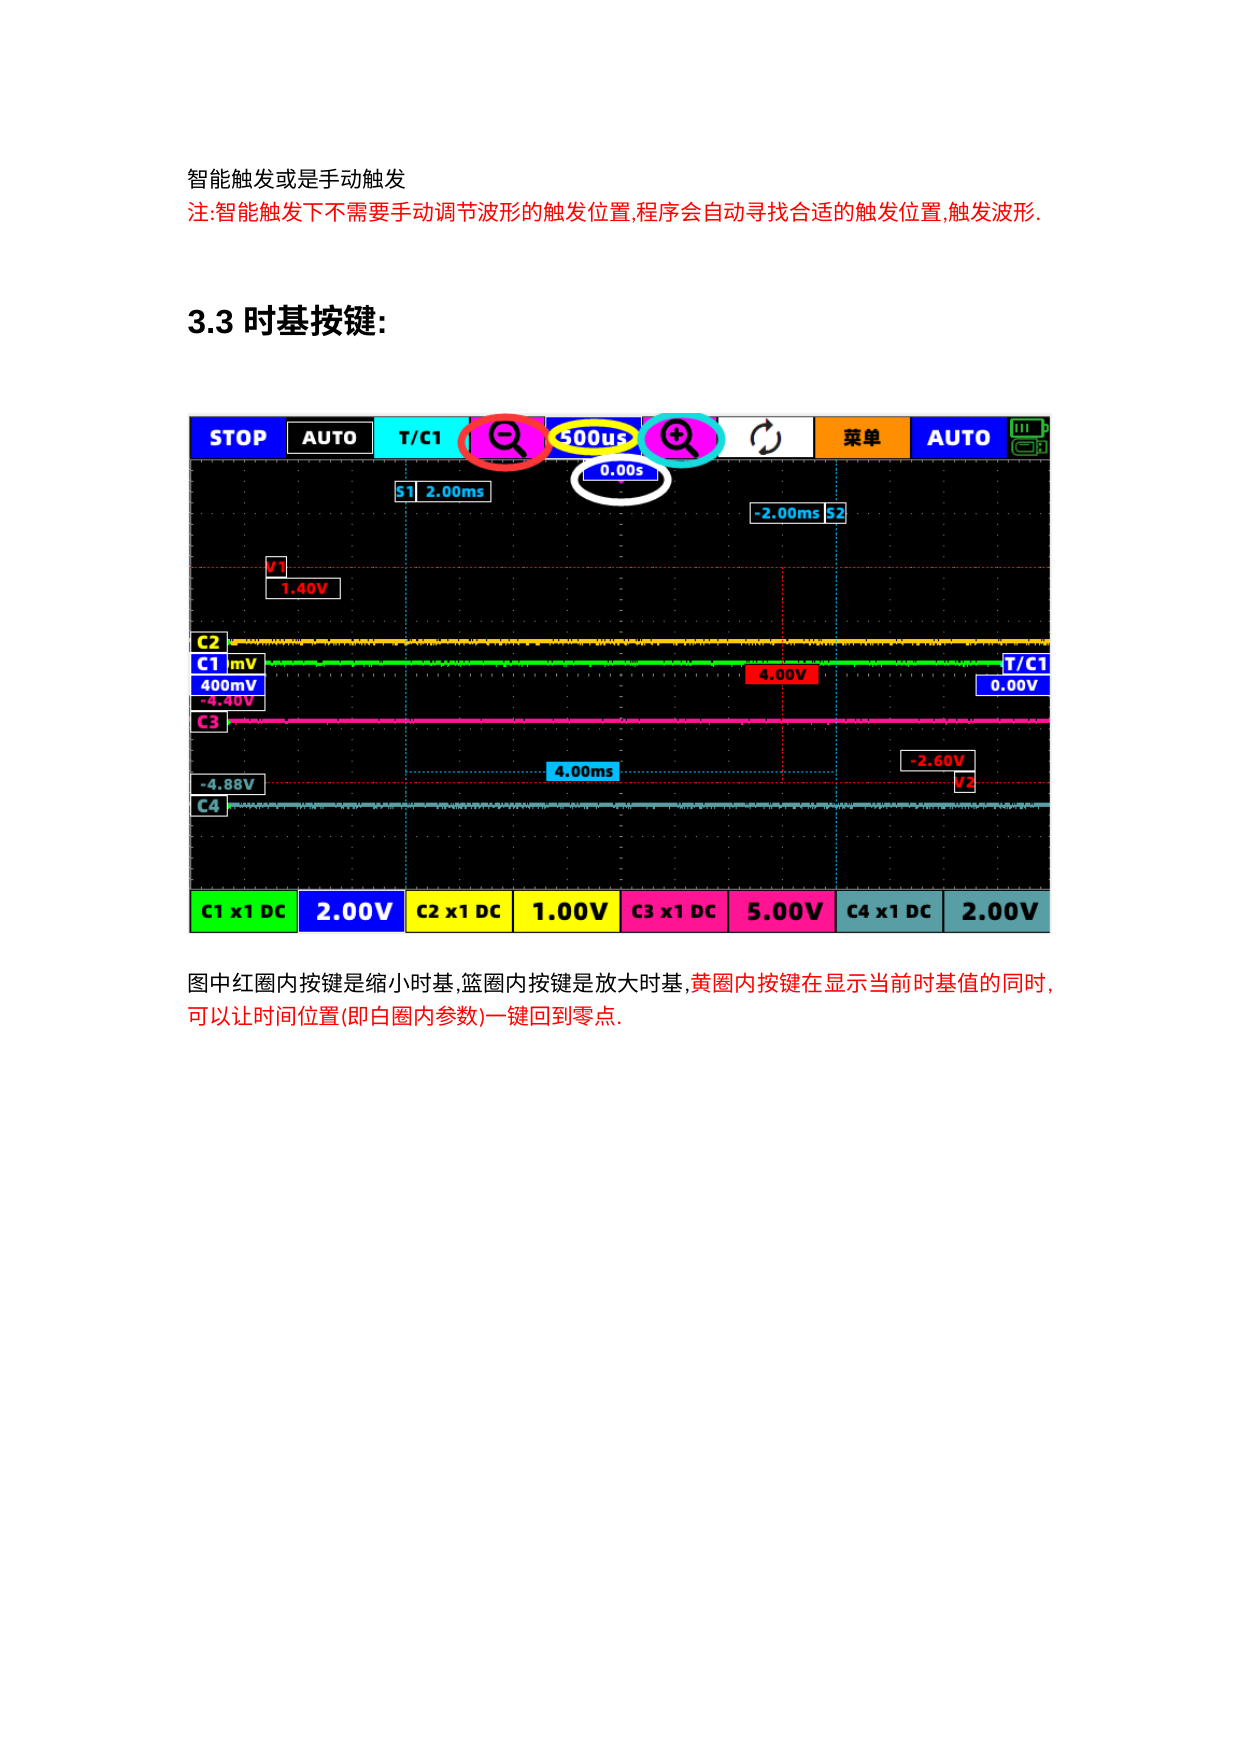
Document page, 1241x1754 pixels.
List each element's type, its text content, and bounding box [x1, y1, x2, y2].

subtitle 时基按键: [187, 287, 1053, 352]
list 注:智能触发下不需要手动调节波形的触发位置,程序会自动寻找合适的触发位置,触发波形. [187, 194, 1053, 227]
picture [187, 413, 1052, 934]
list 智能触发或是手动触发 [187, 162, 1053, 194]
list 图中红圈内按键是缩小时基,篮圈内按键是放大时基,黄圈内按键在显示当前时基值的同时,可以让时间位置(即白圈内参数)一键回到零点. [187, 966, 1053, 1031]
